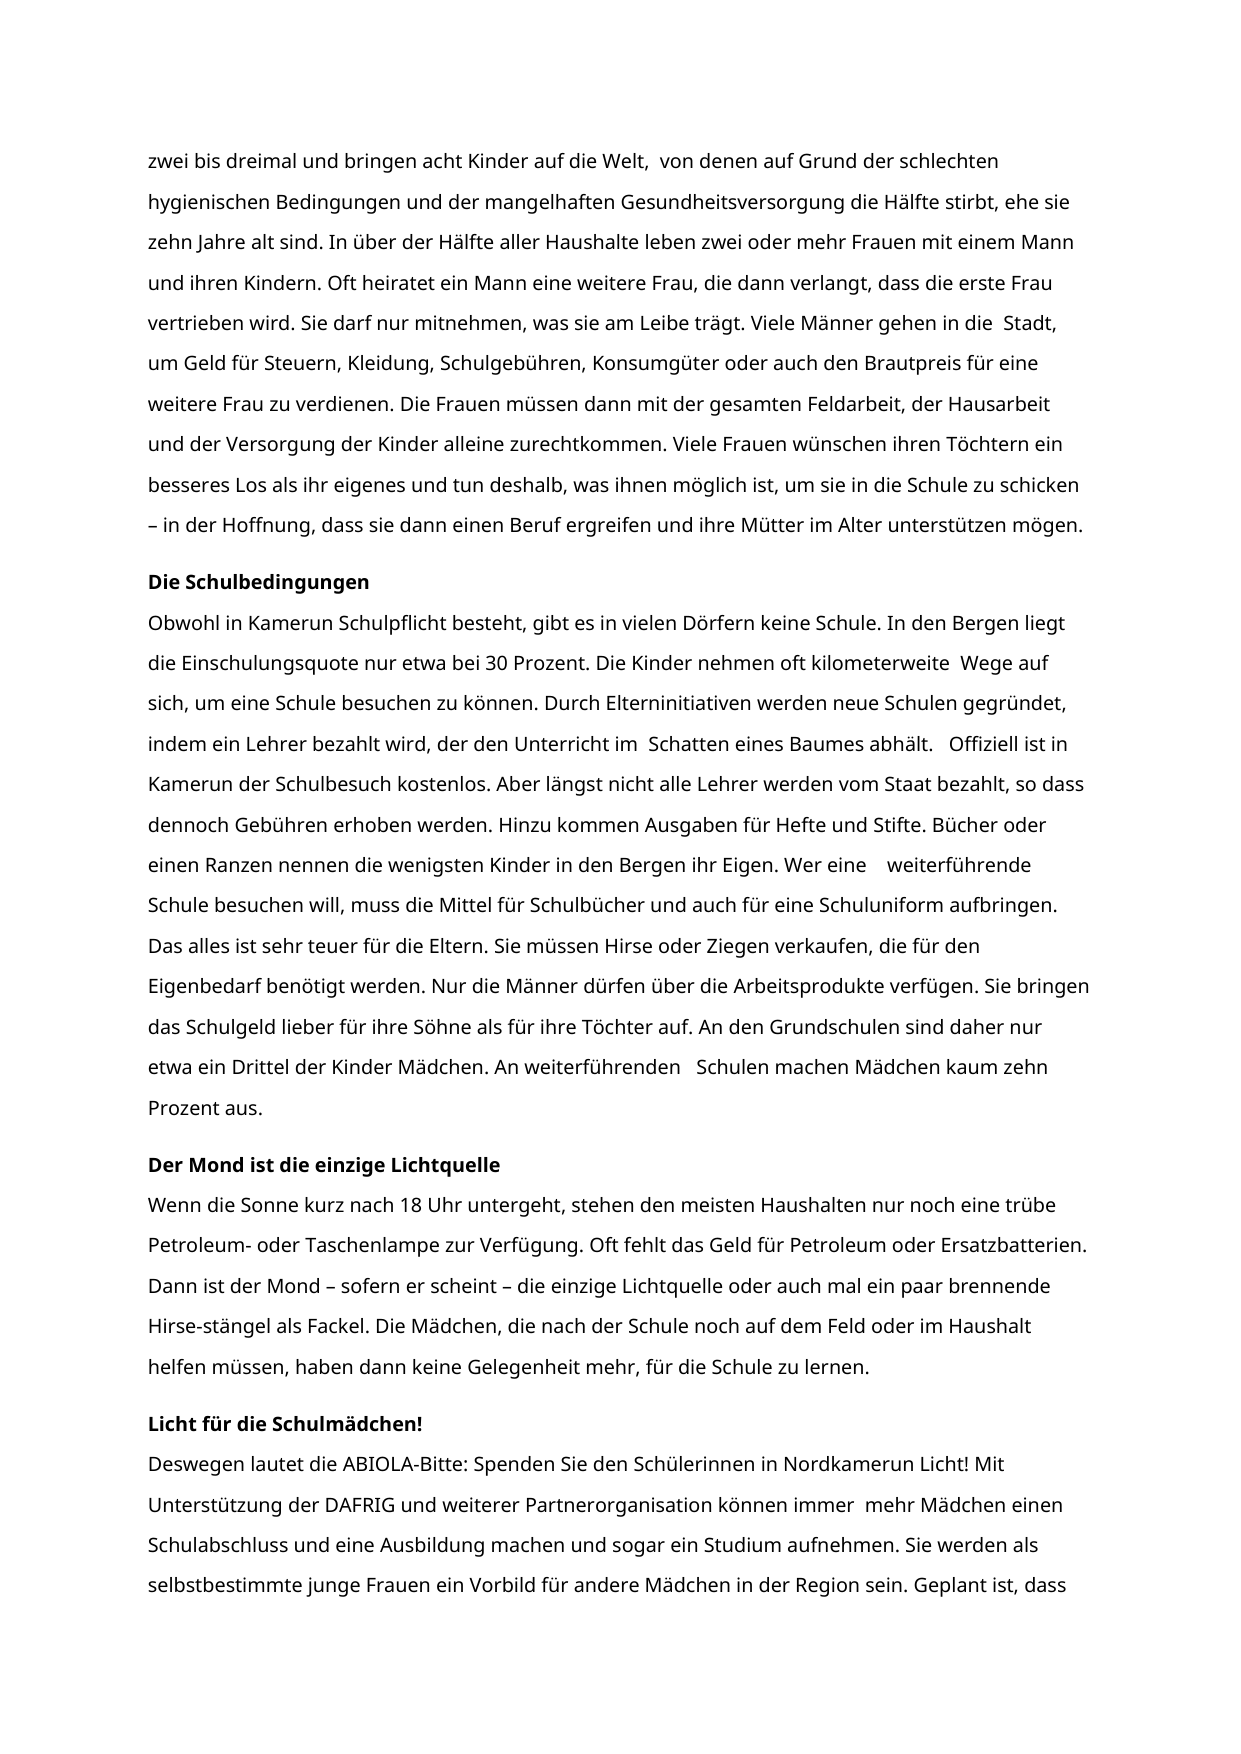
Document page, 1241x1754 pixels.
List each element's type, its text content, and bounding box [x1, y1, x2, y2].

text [148, 148, 1093, 538]
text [148, 1410, 1093, 1599]
text Die Schulbedingungen Obwohl in Kamerun Schulpflicht besteht, gibt es in vielen Dörfern keine Schule. In den Bergen liegt die Einschulungsquote nur etwa bei 30 Prozent. Die Kinder nehmen oft kilometerweite Wege auf sich, um eine Schule besuchen zu können. Durch Elterninitiativen werden neue Schulen gegründet, indem ein Lehrer bezahlt wird, der den Unterricht im Schatten eines Baumes abhält. Offiziell ist in Kamerun der Schulbesuch kostenlos. Aber längst nicht alle Lehrer werden vom Staat bezahlt, so dass dennoch Gebühren erhoben werden. Hinzu kommen Ausgaben für Hefte und Stifte. Bücher oder einen Ranzen nennen die wenigsten Kinder in den Bergen ihr Eigen. Wer eine weiterführende Schule besuchen will, muss die Mittel für Schulbücher und auch für eine Schuluniform aufbringen. Das alles ist sehr teuer für die Eltern. Sie müssen Hirse oder Ziegen verkaufen, die für den Eigenbedarf benötigt werden. Nur die Männer dürfen über die Arbeitsprodukte verfügen. Sie bringen das Schulgeld lieber für ihre Söhne als für ihre Töchter auf. An den Grundschulen sind daher nur etwa ein Drittel der Kinder Mädchen. An weiterführenden Schulen machen Mädchen kaum zehn Prozent aus. [148, 568, 1093, 1121]
text Der Mond ist die einzige Lichtquelle Wenn die Sonne kurz nach 18 Uhr untergeht, stehen den meisten Haushalten nur noch eine trübe Petroleum- oder Taschenlampe zur Verfügung. Oft fehlt das Geld für Petroleum oder Ersatzbatterien. Dann ist der Mond – sofern er scheint – die einzige Lichtquelle oder auch mal ein paar brennende Hirse-stängel als Fackel. Die Mädchen, die nach der Schule noch auf dem Feld oder im Haushalt helfen müssen, haben dann keine Gelegenheit mehr, für die Schule zu lernen. [148, 1151, 1093, 1380]
